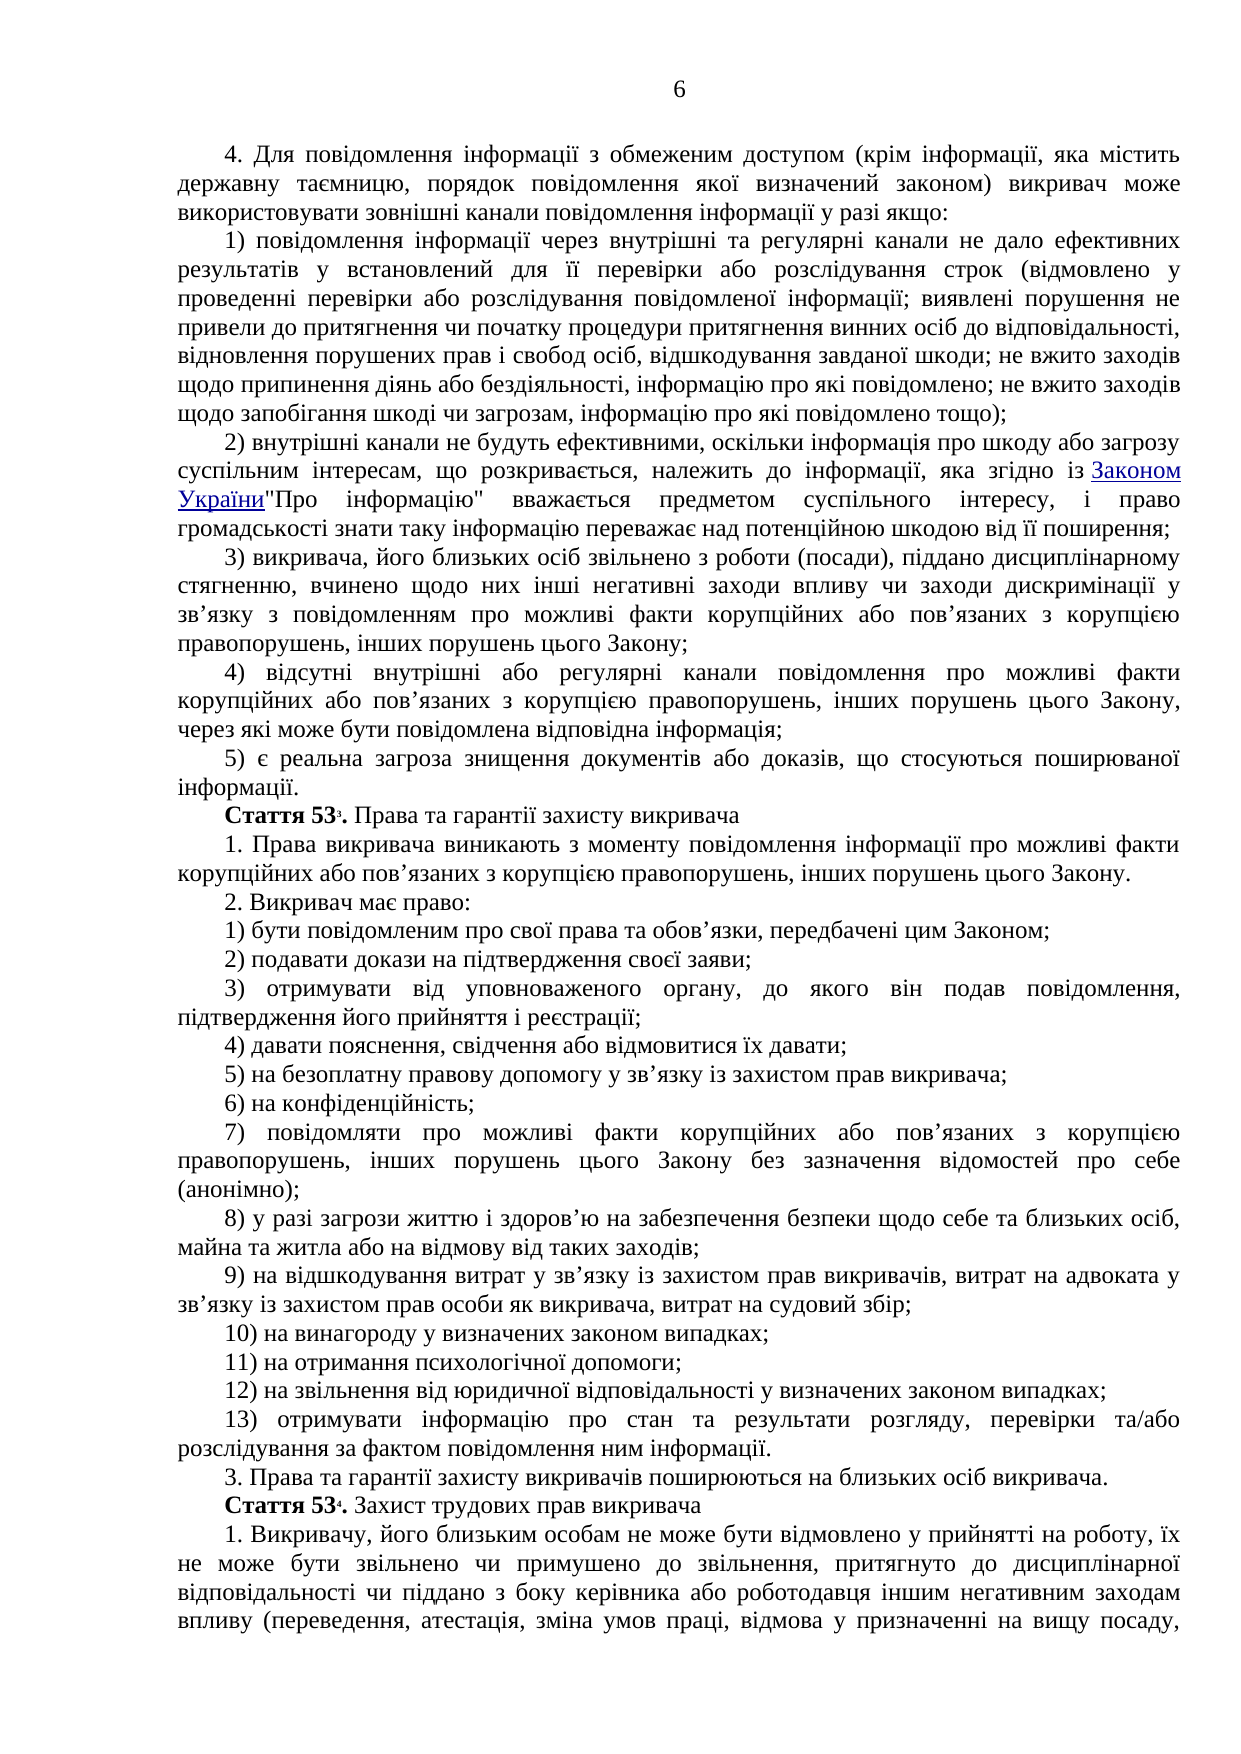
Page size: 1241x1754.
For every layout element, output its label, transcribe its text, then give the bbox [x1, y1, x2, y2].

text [177, 1519, 1181, 1634]
text 5) є реальна загроза знищення документів або доказів, що стосуються поширюваної інформації. [177, 743, 1181, 801]
text 1. Права викривача виникають з моменту повідомлення інформації про можливі факти корупційних або пов’язаних з корупцією правопорушень, інших порушень цього Закону. [177, 829, 1181, 887]
text 5) на безоплатну правову допомогу у зв’язку із захистом прав викривача; [177, 1059, 1181, 1088]
text 3. Права та гарантії захисту викривачів поширюються на близьких осіб викривача. [177, 1462, 1181, 1491]
text 12) на звільнення від юридичної відповідальності у визначених законом випадках; [177, 1376, 1181, 1404]
text 3) отримувати від уповноваженого органу, до якого він подав повідомлення, підтвердження його прийняття і реєстрації; [177, 973, 1181, 1031]
text 4. Для повідомлення інформації з обмеженим доступом (крім інформації, яка містить державну таємницю, порядок повідомлення якої визначений законом) викривач може використовувати зовнішні канали повідомлення інформації у разі якщо: [177, 139, 1181, 226]
text Стаття 53-3. Права та гарантії захисту викривача [177, 801, 1181, 829]
text 13) отримувати інформацію про стан та результати розгляду, перевірки та/або розслідування за фактом повідомлення ним інформації. [177, 1404, 1181, 1462]
text 2. Викривач має право: [177, 887, 1181, 916]
text 1) бути повідомленим про свої права та обов’язки, передбачені цим Законом; [177, 916, 1181, 944]
text 4) відсутні внутрішні або регулярні канали повідомлення про можливі факти корупційних або пов’язаних з корупцією правопорушень, інших порушень цього Закону, через які може бути повідомлена відповідна інформація; [177, 657, 1181, 743]
text 3) викривача, його близьких осіб звільнено з роботи (посади), піддано дисциплінарному стягненню, вчинено щодо них інші негативні заходи впливу чи заходи дискримінації у зв’язку з повідомленням про можливі факти корупційних або пов’язаних з корупцією правопорушень, інших порушень цього Закону; [177, 542, 1181, 657]
text 10) на винагороду у визначених законом випадках; [177, 1318, 1181, 1347]
text 2) внутрішні канали не будуть ефективними, оскільки інформація про шкоду або загрозу суспільним інтересам, що розкривається, належить до інформації, яка згідно із Законом України"Про інформацію" вважається предметом суспільного інтересу, і право громадськості знати таку інформацію переважає над потенційною шкодою від її поширення; [177, 427, 1181, 542]
text 8) у разі загрози життю і здоров’ю на забезпечення безпеки щодо себе та близьких осіб, майна та житла або на відмову від таких заходів; [177, 1203, 1181, 1261]
text 4) давати пояснення, свідчення або відмовитися їх давати; [177, 1031, 1181, 1059]
text 1) повідомлення інформації через внутрішні та регулярні канали не дало ефективних результатів у встановлений для її перевірки або розслідування строк (відмовлено у проведенні перевірки або розслідування повідомленої інформації; виявлені порушення не привели до притягнення чи початку процедури притягнення винних осіб до відповідальності, відновлення порушених прав і свобод осіб, відшкодування завданої шкоди; не вжито заходів щодо припинення діянь або бездіяльності, інформацію про які повідомлено; не вжито заходів щодо запобігання шкоді чи загрозам, інформацію про які повідомлено тощо); [177, 226, 1181, 427]
text 6) на конфіденційність; [177, 1088, 1181, 1117]
text Стаття 53-4. Захист трудових прав викривача [177, 1491, 1181, 1519]
text 11) на отримання психологічної допомоги; [177, 1347, 1181, 1376]
text 7) повідомляти про можливі факти корупційних або пов’язаних з корупцією правопорушень, інших порушень цього Закону без зазначення відомостей про себе (анонімно); [177, 1117, 1181, 1203]
text 2) подавати докази на підтвердження своєї заяви; [177, 944, 1181, 973]
text 9) на відшкодування витрат у зв’язку із захистом прав викривачів, витрат на адвоката у зв’язку із захистом прав особи як викривача, витрат на судовий збір; [177, 1261, 1181, 1318]
